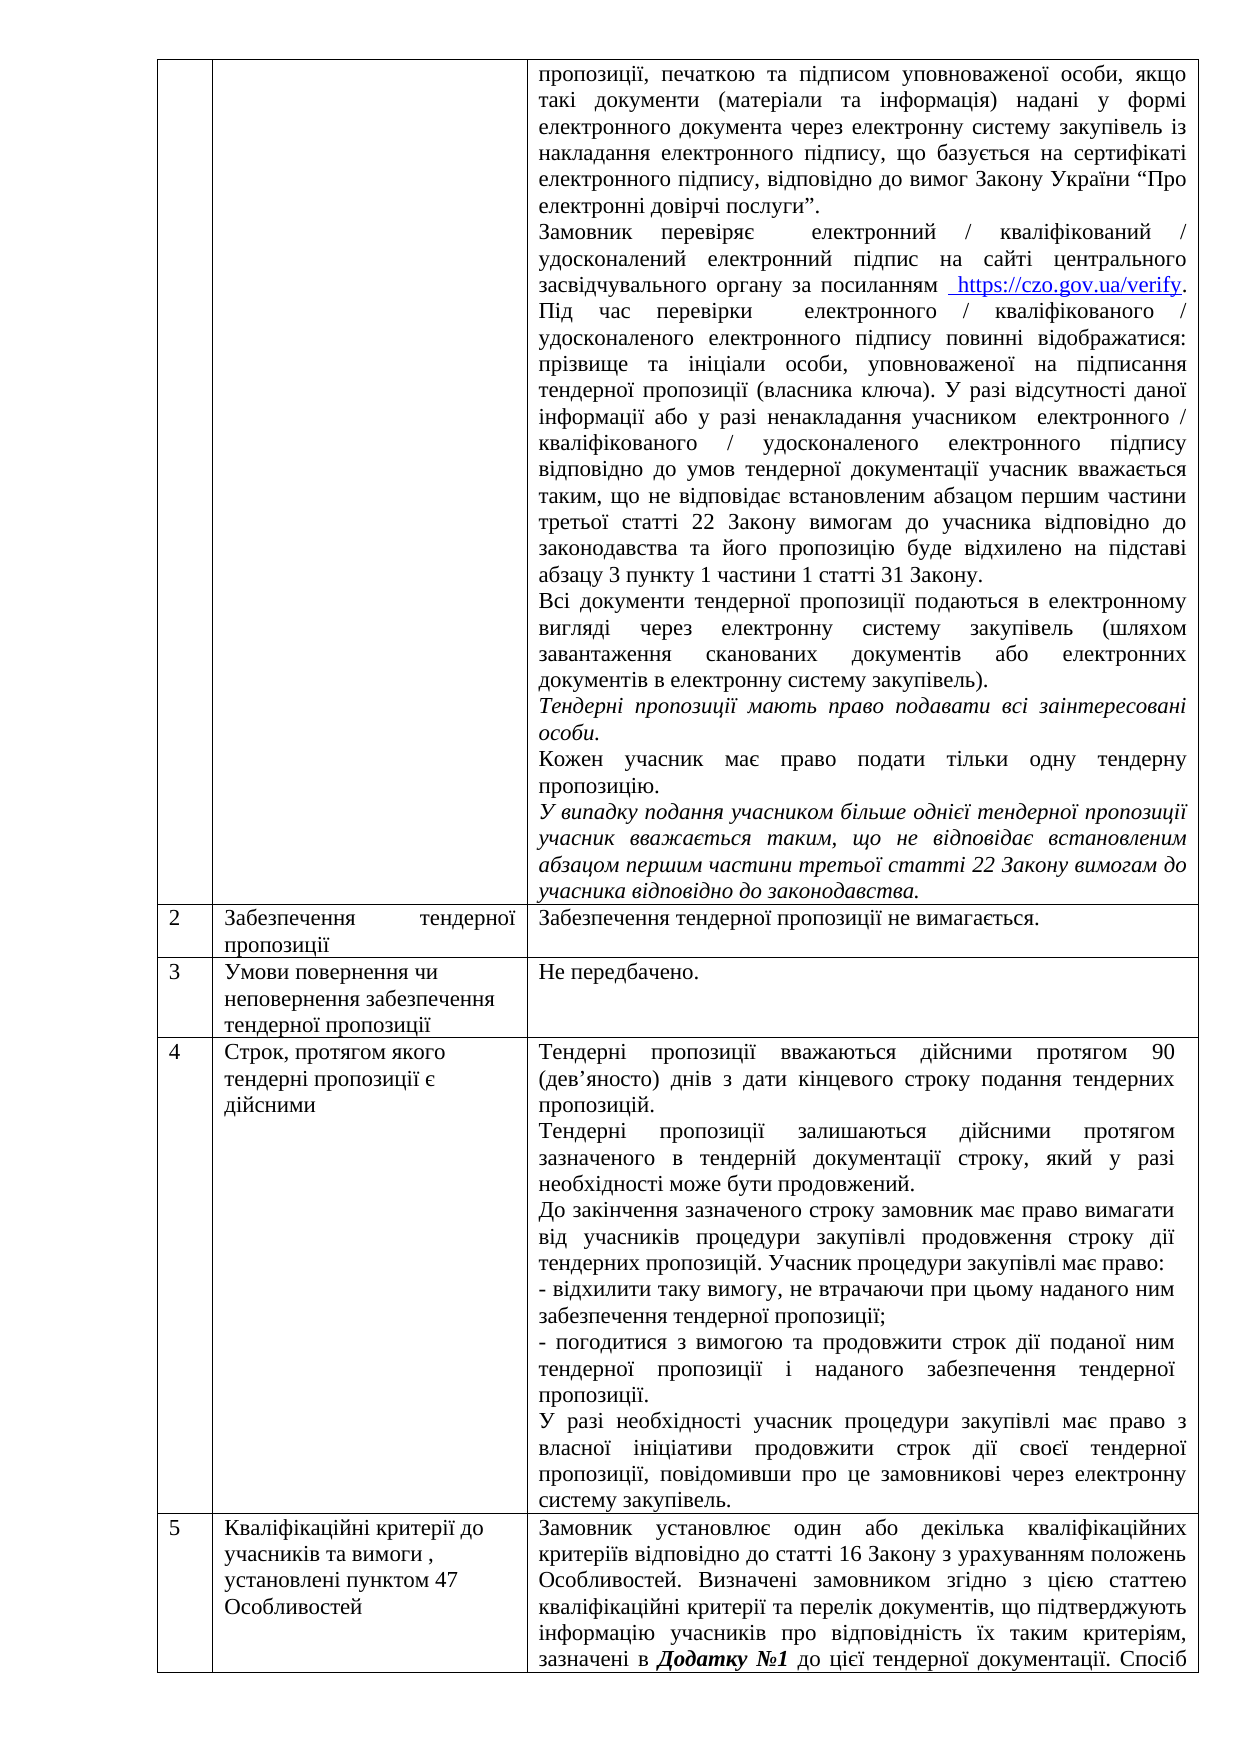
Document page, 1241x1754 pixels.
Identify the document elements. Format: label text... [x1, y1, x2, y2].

table_cell Не передбачено. [528, 958, 1198, 1037]
table_cell Забезпечення тендерної пропозиції [213, 905, 527, 957]
table_cell 2 [158, 905, 212, 957]
table_cell 3 [158, 958, 212, 1037]
table_cell 1 [158, 60, 212, 903]
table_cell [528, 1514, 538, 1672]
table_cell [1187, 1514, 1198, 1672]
table_cell Строк, протягом якого тендерні пропозиції є дійсними [213, 1038, 527, 1513]
table_cell 5 [158, 1514, 212, 1672]
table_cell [213, 1514, 527, 1672]
table_cell Тендерні пропозиції вважаються дійсними протягом 90 (дев’яносто) днів з дати кінцевого строку подання тендерних пропозицій. Тендерні пропозиції залишаються дійсними протягом зазначеного в тендерній документації строку, який у разі необхідності може бути продовжений. До закінчення зазначеного строку замовник має право вимагати від учасників процедури закупівлі продовження строку дії тендерних пропозицій. Учасник процедури закупівлі має право: - відхилити таку вимогу, не втрачаючи при цьому наданого ним забезпечення тендерної пропозиції; - погодитися з вимогою та продовжити строк дії поданої ним тендерної пропозиції і наданого забезпечення тендерної пропозиції. У разі необхідності учасник процедури закупівлі має право з власної ініціативи продовжити строк дії своєї тендерної пропозиції, повідомивши про це замовникові через електронну систему закупівель. [528, 1038, 1198, 1513]
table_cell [213, 60, 527, 903]
table_cell Умови повернення чи неповернення забезпечення тендерної пропозиції [213, 958, 527, 1037]
table_cell 4 [158, 1038, 212, 1513]
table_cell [528, 60, 1198, 903]
table_cell Забезпечення тендерної пропозиції не вимагається. [528, 905, 1198, 957]
